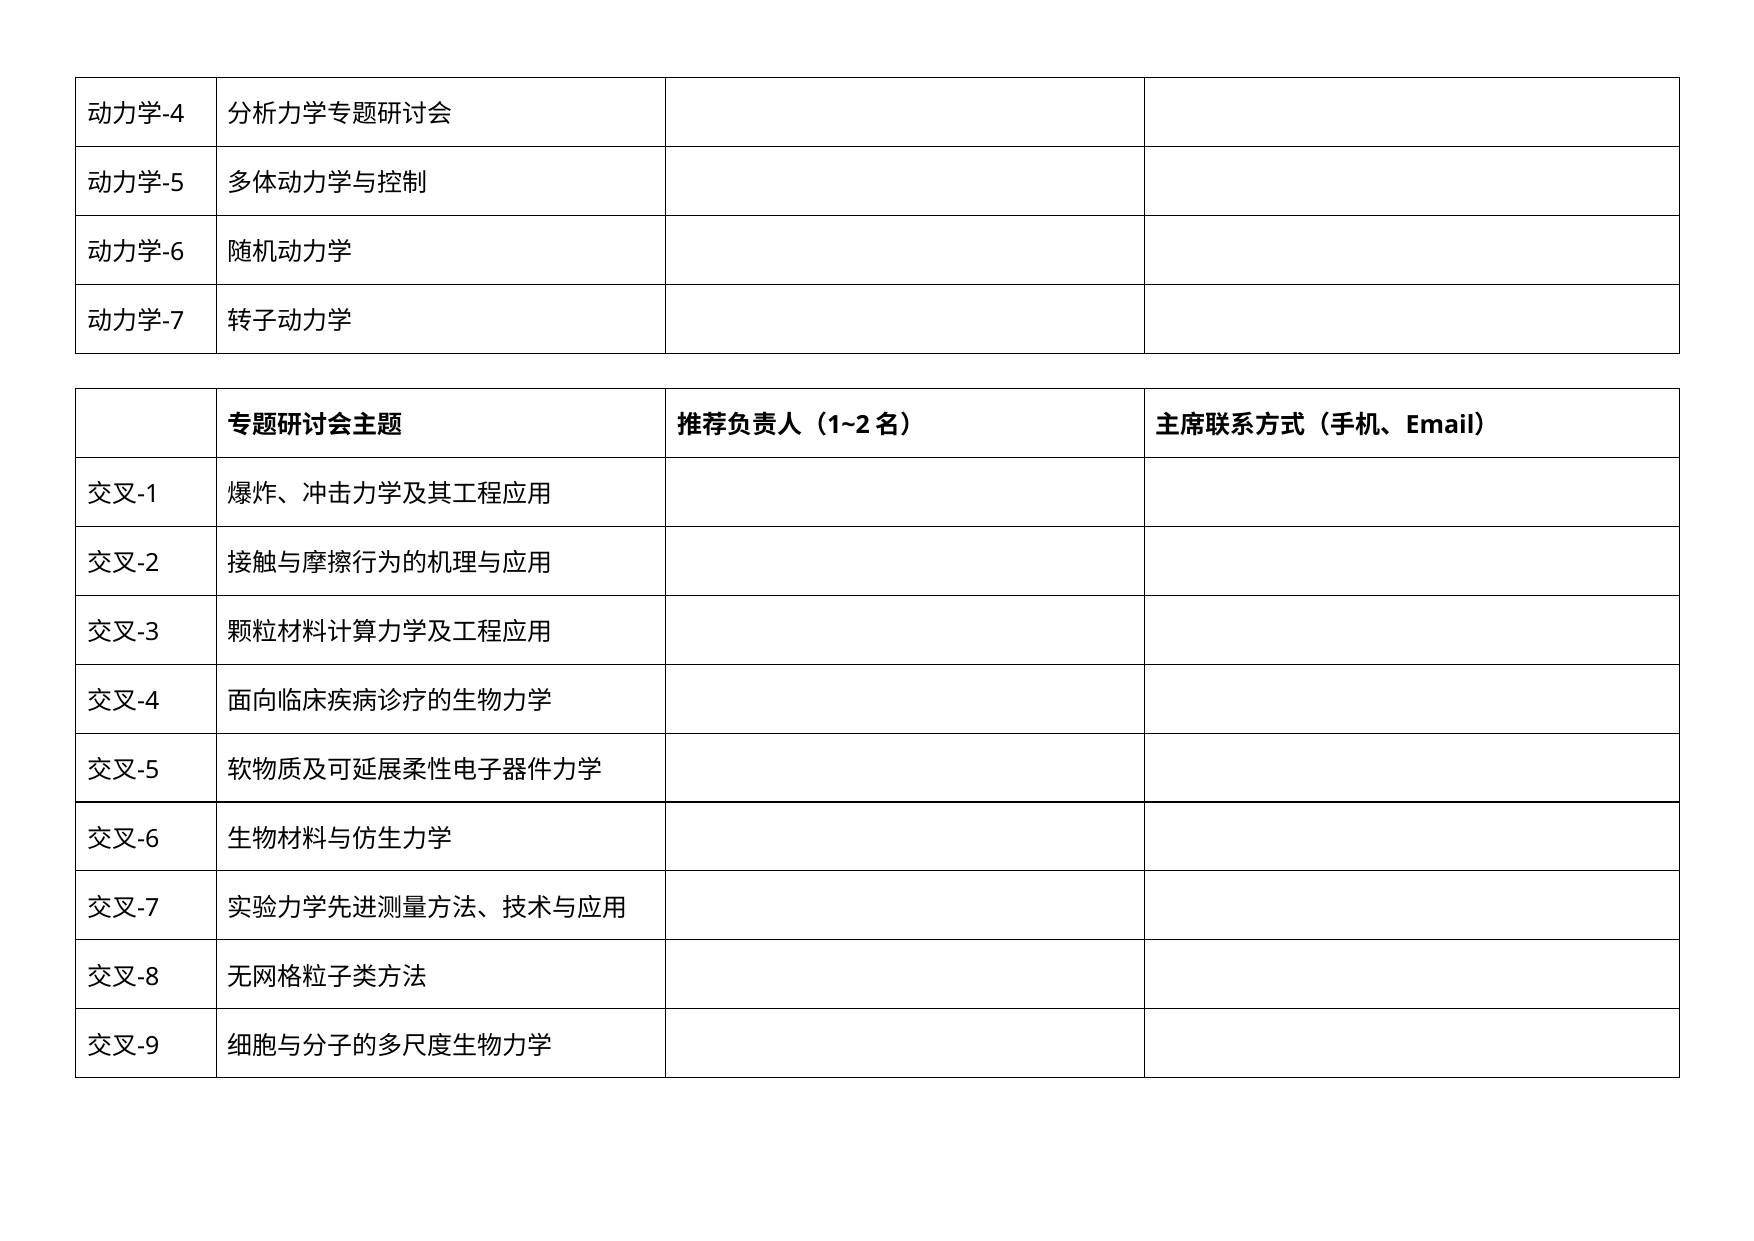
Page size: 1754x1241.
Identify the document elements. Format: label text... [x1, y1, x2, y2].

table_header 推荐负责人（1~2名） [666, 389, 1144, 457]
table_cell 交叉-6 [76, 803, 216, 870]
table_cell 实验力学先进测量方法、技术与应用 [217, 871, 665, 939]
table_cell [666, 871, 1144, 939]
table_cell [1145, 216, 1679, 284]
table_cell [666, 665, 1144, 732]
table_cell [1145, 527, 1679, 594]
table_cell [666, 285, 1144, 353]
table_cell 细胞与分子的多尺度生物力学 [217, 1009, 665, 1077]
table_cell [666, 216, 1144, 284]
table_cell [1145, 734, 1679, 801]
table_cell [1145, 871, 1679, 939]
table_cell [1145, 596, 1679, 663]
table_cell [1145, 803, 1679, 870]
table_cell [666, 940, 1144, 1008]
table_cell 分析力学专题研讨会 [217, 78, 665, 146]
table_cell 随机动力学 [217, 216, 665, 284]
table_cell 交叉-5 [76, 734, 216, 801]
table_cell 动力学-5 [76, 147, 216, 215]
table_cell 动力学-6 [76, 216, 216, 284]
table_cell 交叉-2 [76, 527, 216, 594]
table_cell [1145, 940, 1679, 1008]
table_cell [1145, 665, 1679, 732]
table_cell [666, 527, 1144, 594]
table_cell 接触与摩擦行为的机理与应用 [217, 527, 665, 594]
table_cell 多体动力学与控制 [217, 147, 665, 215]
table_cell [1145, 1009, 1679, 1077]
table_header 主席联系方式（手机、Email） [1145, 389, 1679, 457]
table_cell [666, 734, 1144, 801]
table_cell 交叉-9 [76, 1009, 216, 1077]
table_cell [1145, 285, 1679, 353]
table_cell [666, 803, 1144, 870]
table_cell [666, 596, 1144, 663]
table_cell 交叉-7 [76, 871, 216, 939]
table_cell 动力学-4 [76, 78, 216, 146]
table_cell [666, 147, 1144, 215]
table_cell 交叉-8 [76, 940, 216, 1008]
table_cell 交叉-4 [76, 665, 216, 732]
table_cell 动力学-7 [76, 285, 216, 353]
table_cell 软物质及可延展柔性电子器件力学 [217, 734, 665, 801]
table_cell 颗粒材料计算力学及工程应用 [217, 596, 665, 663]
table_cell 爆炸、冲击力学及其工程应用 [217, 458, 665, 526]
table_header [76, 389, 216, 457]
table_cell [1145, 78, 1679, 146]
table_cell 交叉-1 [76, 458, 216, 526]
table_cell [666, 78, 1144, 146]
table_cell [666, 1009, 1144, 1077]
table_cell 面向临床疾病诊疗的生物力学 [217, 665, 665, 732]
table_cell 无网格粒子类方法 [217, 940, 665, 1008]
table_cell [666, 458, 1144, 526]
table_cell 生物材料与仿生力学 [217, 803, 665, 870]
table_cell [1145, 458, 1679, 526]
table_cell 交叉-3 [76, 596, 216, 663]
table_cell 转子动力学 [217, 285, 665, 353]
table_header 专题研讨会主题 [217, 389, 665, 457]
table_cell [1145, 147, 1679, 215]
